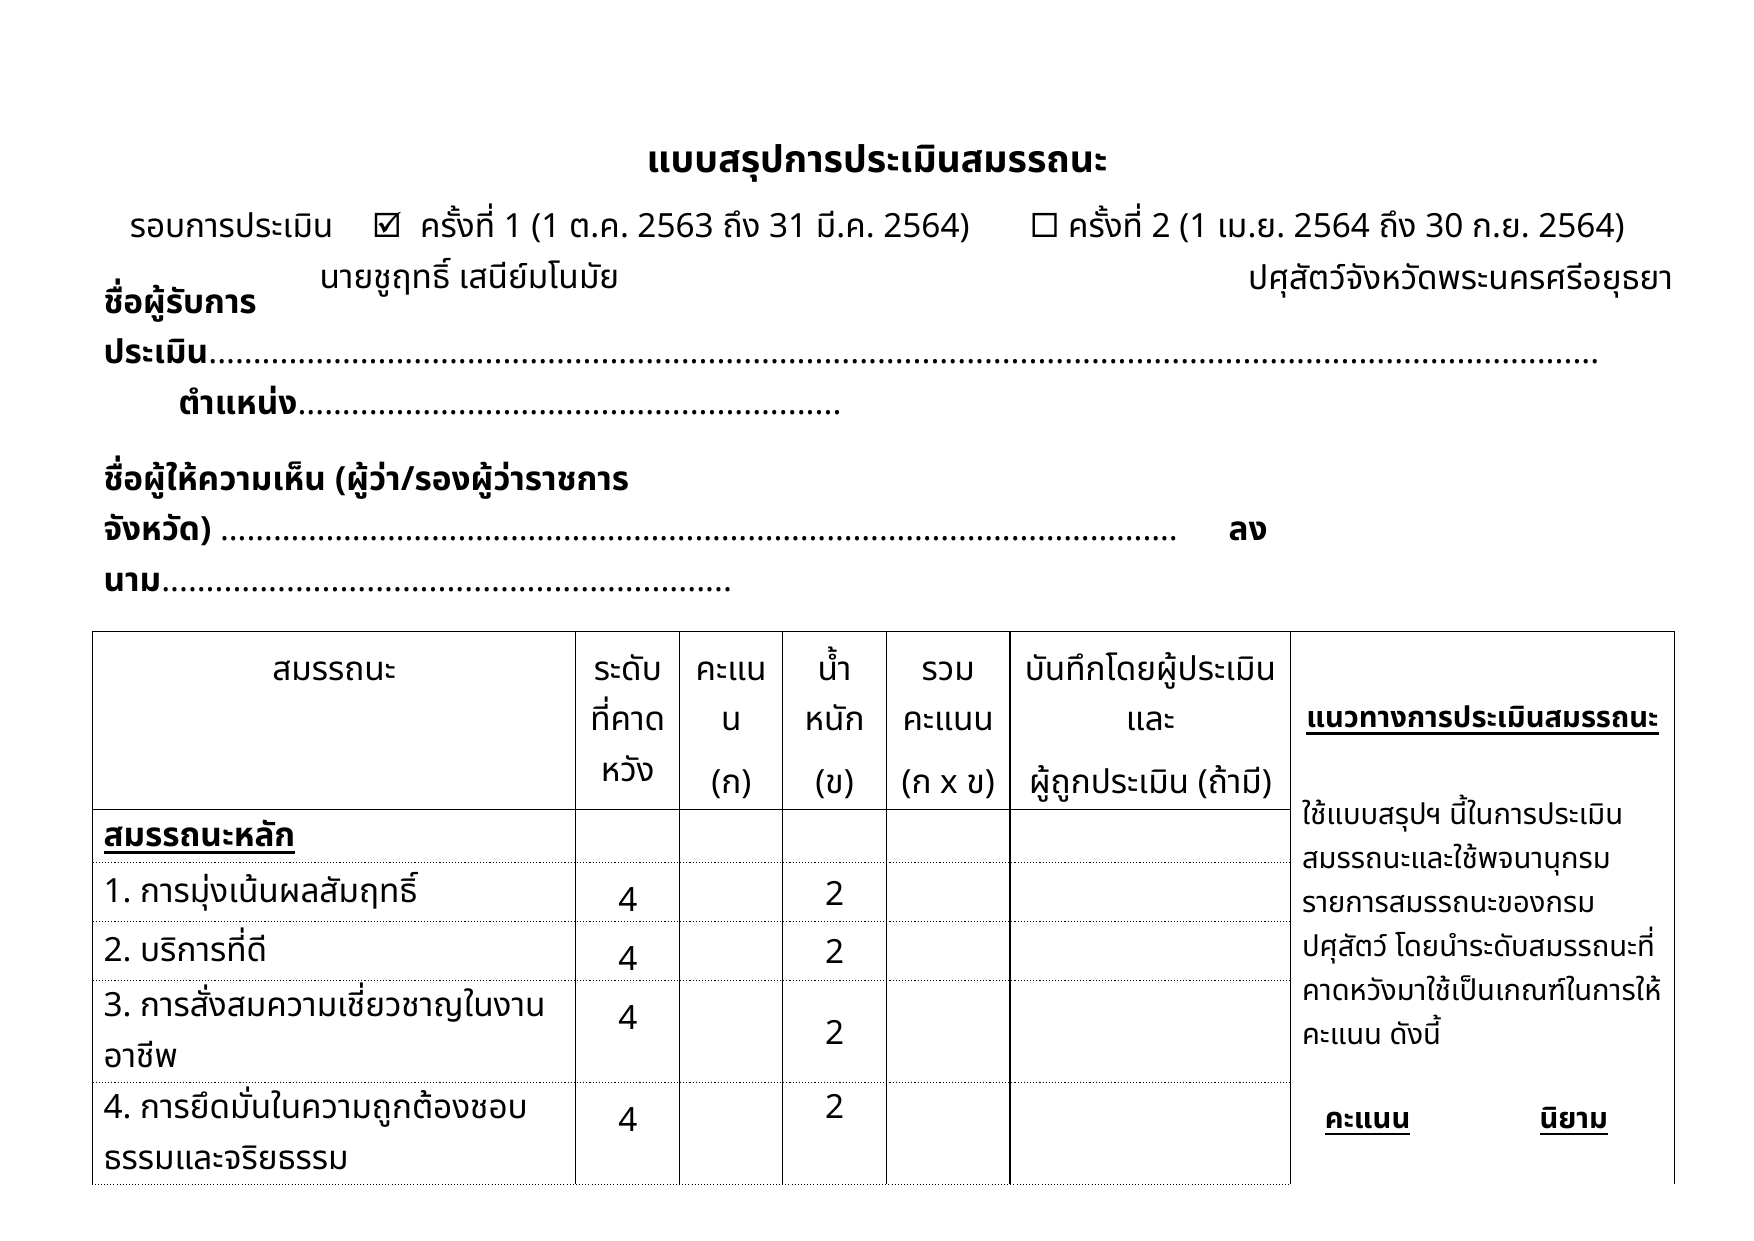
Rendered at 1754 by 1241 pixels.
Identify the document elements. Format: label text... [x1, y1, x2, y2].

table_cell [887, 810, 1009, 862]
table_cell 4 [576, 1082, 679, 1184]
table_cell [680, 921, 782, 980]
table_header สมรรถนะ [93, 632, 575, 809]
text รอบการประเมิน ครั้งที่ 1 (1 ต.ค. 2563 ถึง 31 มี.ค. 2564) ครั้งที่ 2 (1 เม.ย. 2564 ถึง 30 ก.ย. 2564) [103, 202, 1651, 253]
table_header แนวทางการประเมินสมรรถนะ ใช้แบบสรุปฯ นี้ในการประเมินสมรรถนะและใช้พจนานุกรมรายการสมรรถนะของกรมปศุสัตว์ โดยนำระดับสมรรถนะที่คาดหวังมาใช้เป็นเกณฑ์ในการให้คะแนน ดังนี้ คะแนน นิยาม 1 คะแนน ไม่สังเกตเห็นได้อย่างเด่นชัด 2 คะแนน พอสังเกตเห็นได้บ้าง แต่ต้องใช้ เวลาพัฒนาอีกระยะหนึ่ง 3 คะแนน กำลังพัฒนา สังเกตเห็นได้ ไม่น้อยกว่าครึ่งหนึ่งของ รายการสมรรถนะที่กำหนด 4 คะแนน ใช้งานได้ดีเกือบครบ ตามรายการสมรรถนะที่กำหนด 5 คะแนน ใช้งานได้ดีครบทั้งหมด ตามรายการสมรรถนะที่กำหนด [1291, 632, 1674, 1184]
table_cell [887, 921, 1009, 980]
table_cell [680, 810, 782, 862]
table_cell 4. การยึดมั่นในความถูกต้องชอบธรรมและจริยธรรม [93, 1082, 575, 1184]
table_cell สมรรถนะหลัก [93, 810, 575, 862]
table_cell [680, 1082, 782, 1184]
table_cell 2 [783, 980, 886, 1082]
table_cell [576, 810, 679, 862]
table_cell 4 [576, 980, 679, 1082]
table_cell [887, 980, 1009, 1082]
table_cell 4 [576, 862, 679, 921]
table_cell 2 [783, 862, 886, 921]
table_cell [1011, 810, 1290, 862]
table_header บันทึกโดยผู้ประเมิน และ ผู้ถูกประเมิน (ถ้ามี) [1011, 632, 1290, 809]
table_cell 3. การสั่งสมความเชี่ยวชาญในงานอาชีพ [93, 980, 575, 1082]
text แบบสรุปการประเมินสมรรถนะ [103, 133, 1651, 189]
table_cell 4 [576, 921, 679, 980]
table_cell [680, 980, 782, 1082]
text ชื่อผู้ให้ความเห็น (ผู้ว่า/รองผู้ว่าราชการจังหวัด) ………………………………………………………………………………………………. ลงนาม................................................................ [103, 454, 1651, 606]
text ชื่อผู้รับการประเมิน............................................................................................................................................................ ตำแหน่ง............................................................. [103, 278, 1651, 429]
table_cell [1011, 980, 1290, 1082]
table_cell [1011, 921, 1290, 980]
table_cell 2. บริการที่ดี [93, 921, 575, 980]
table_cell [1011, 1082, 1290, 1184]
table_header คะแนน (ก) [680, 632, 782, 809]
table_header ระดับที่คาดหวัง [576, 632, 679, 809]
table_header รวมคะแนน (ก x ข) [887, 632, 1009, 809]
table_cell 1. การมุ่งเน้นผลสัมฤทธิ์ [93, 862, 575, 921]
table_cell [783, 810, 886, 862]
table_cell [1011, 862, 1290, 921]
table_cell 2 [783, 1082, 886, 1184]
table_cell [887, 862, 1009, 921]
table_header น้ำหนัก (ข) [783, 632, 886, 809]
table_cell [680, 862, 782, 921]
table_cell 2 [783, 921, 886, 980]
table_cell [887, 1082, 1009, 1184]
